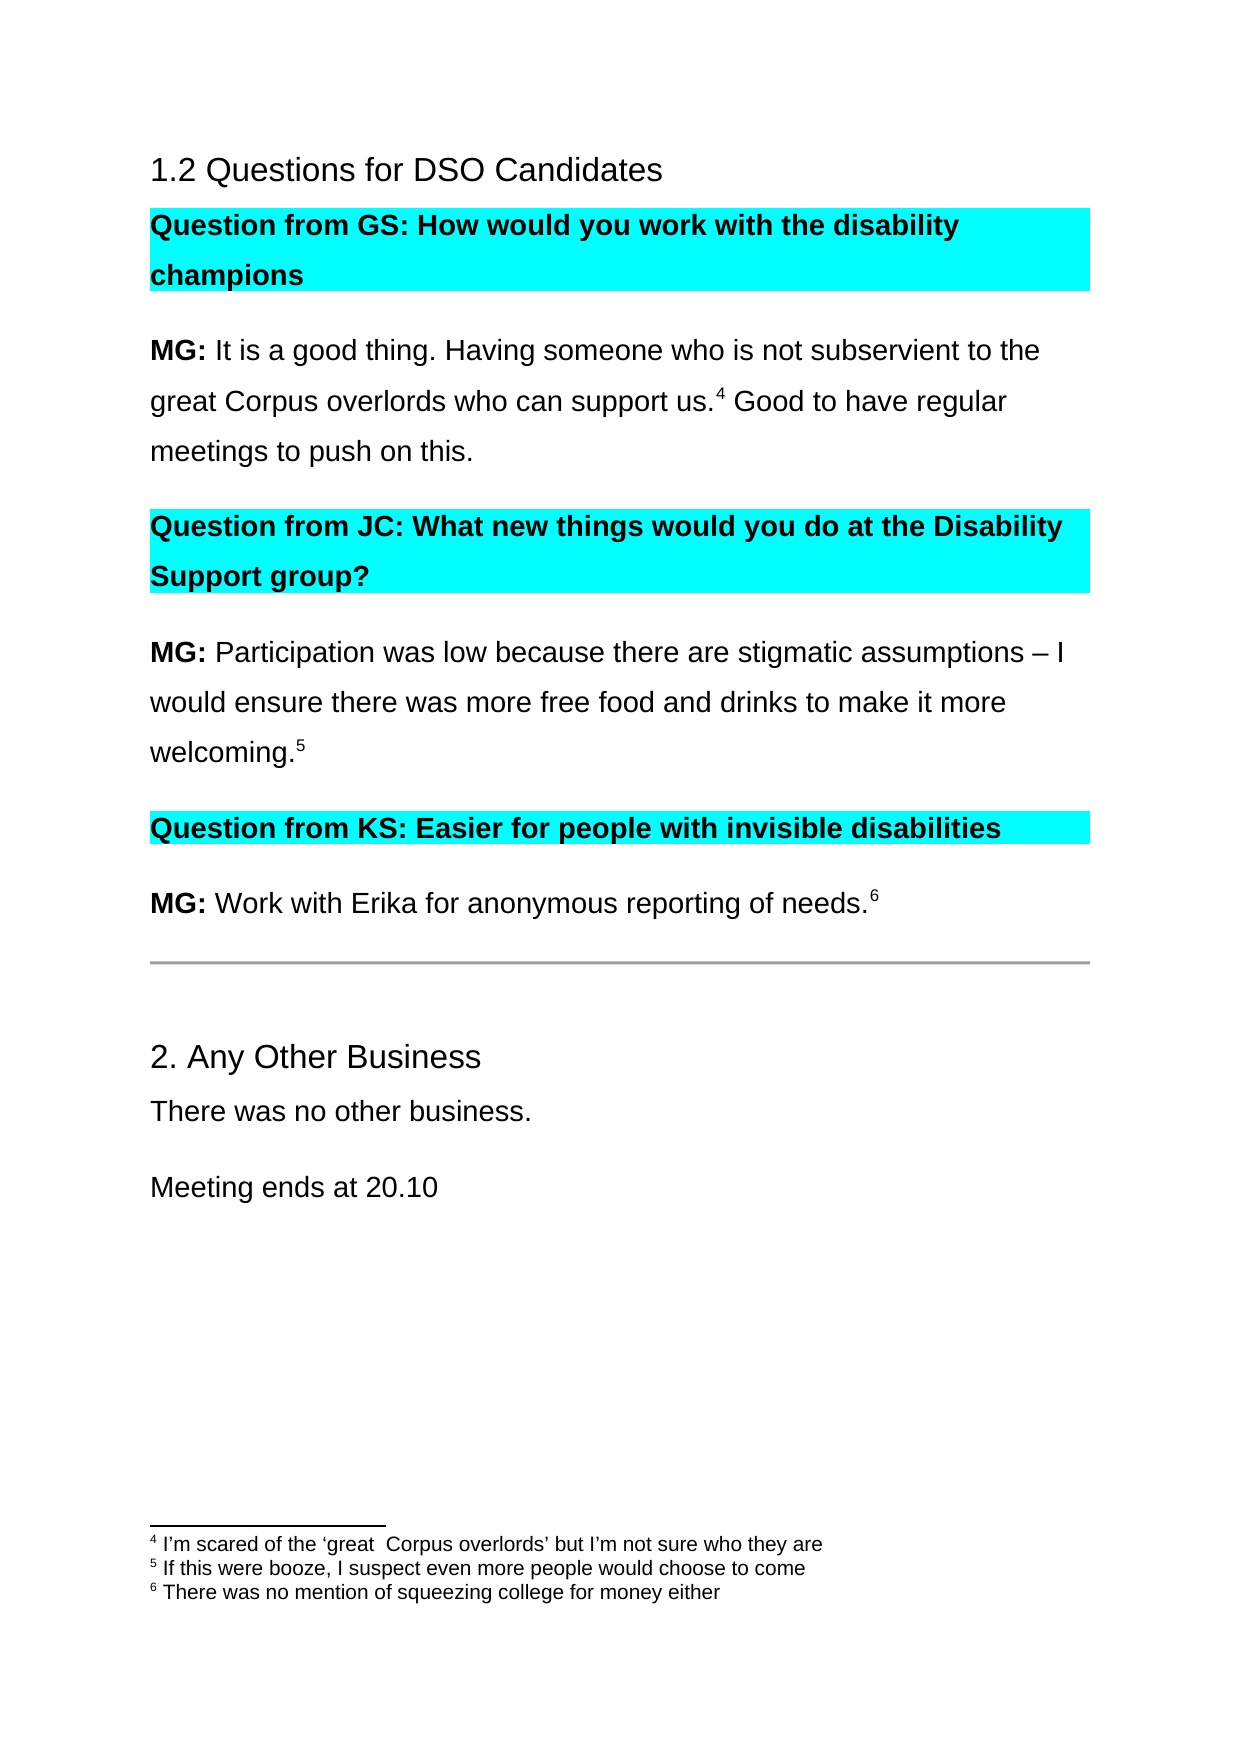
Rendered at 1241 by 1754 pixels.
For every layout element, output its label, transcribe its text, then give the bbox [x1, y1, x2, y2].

text MG: It is a good thing. Having someone who is not subservient to the great Corpus overlords who can support us. Good to have regular meetings to push on this. [150, 333, 1090, 467]
text Question from JC: What new things would you do at the Disability Support group? [150, 509, 1090, 593]
subtitle 1.2 Questions for DSO Candidates [150, 150, 1090, 188]
text There was no other business. [150, 1094, 1090, 1128]
text Question from KS: Easier for people with invisible disabilities [150, 811, 1090, 844]
text Meeting ends at 20.10 [150, 1169, 1090, 1203]
text Question from GS: How would you work with the disability champions [150, 208, 1090, 291]
text MG: Participation was low because there are stigmatic assumptions – I would ensure there was more free food and drinks to make it more welcoming. [150, 635, 1090, 769]
text MG: Work with Erika for anonymous reporting of needs. [150, 886, 1090, 919]
subtitle 2. Any Other Business [150, 1037, 1090, 1075]
